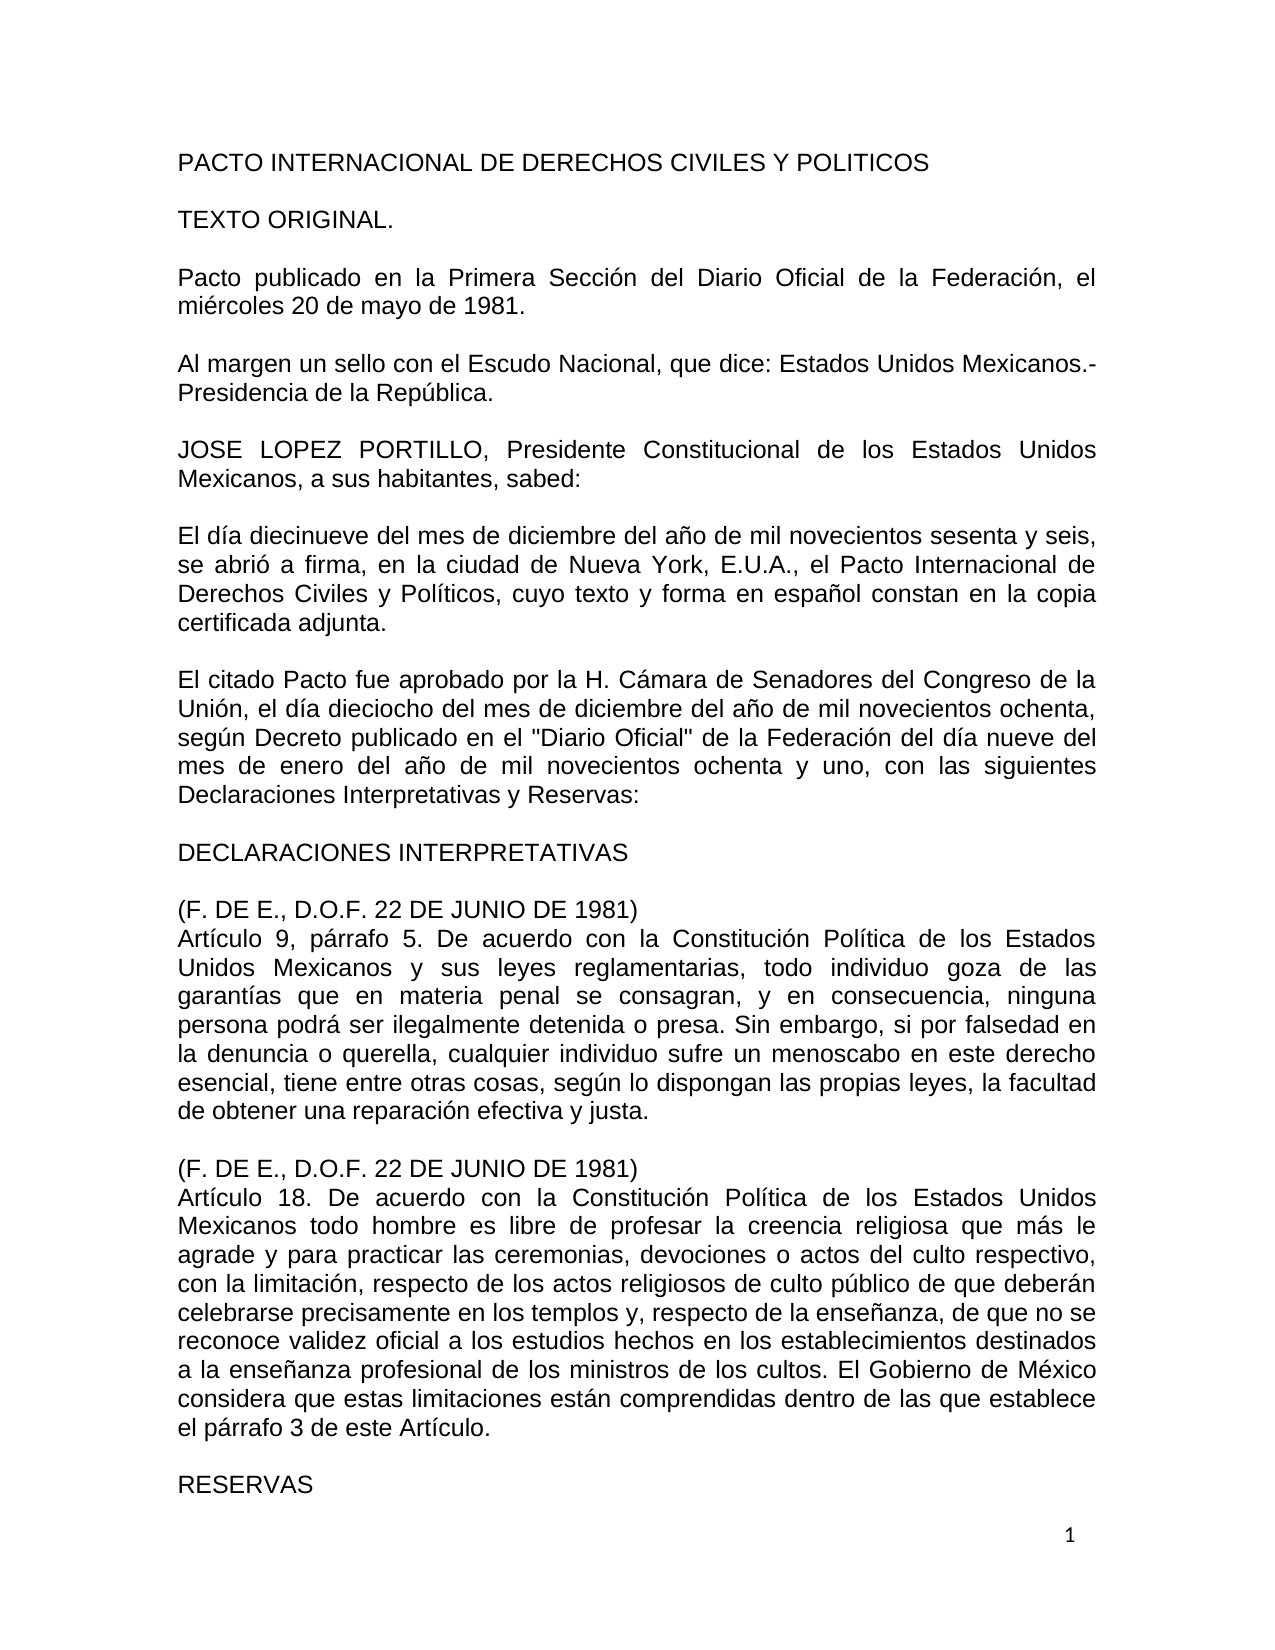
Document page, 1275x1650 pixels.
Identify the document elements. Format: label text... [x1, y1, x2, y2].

text JOSE LOPEZ PORTILLO, Presidente Constitucional de los Estados Unidos Mexicanos, a sus habitantes, sabed: [177, 435, 1098, 493]
text (F. DE E., D.O.F. 22 DE JUNIO DE 1981) [177, 895, 1098, 924]
text Al margen un sello con el Escudo Nacional, que dice: Estados Unidos Mexicanos.- Presidencia de la República. [177, 349, 1098, 406]
text Artículo 18. De acuerdo con la Constitución Política de los Estados Unidos Mexicanos todo hombre es libre de profesar la creencia religiosa que más le agrade y para practicar las ceremonias, devociones o actos del culto respectivo, con la limitación, respecto de los actos religiosos de culto público de que deberán celebrarse precisamente en los templos y, respecto de la enseñanza, de que no se reconoce validez oficial a los estudios hechos en los establecimientos destinados a la enseñanza profesional de los ministros de los cultos. El Gobierno de México considera que estas limitaciones están comprendidas dentro de las que establece el párrafo 3 de este Artículo. [177, 1183, 1098, 1441]
text Artículo 9, párrafo 5. De acuerdo con la Constitución Política de los Estados Unidos Mexicanos y sus leyes reglamentarias, todo individuo goza de las garantías que en materia penal se consagran, y en consecuencia, ninguna persona podrá ser ilegalmente detenida o presa. Sin embargo, si por falsedad en la denuncia o querella, cualquier individuo sufre un menoscabo en este derecho esencial, tiene entre otras cosas, según lo dispongan las propias leyes, la facultad de obtener una reparación efectiva y justa. [177, 924, 1098, 1125]
text El día diecinueve del mes de diciembre del año de mil novecientos sesenta y seis, se abrió a firma, en la ciudad de Nueva York, E.U.A., el Pacto Internacional de Derechos Civiles y Políticos, cuyo texto y forma en español constan en la copia certificada adjunta. [177, 521, 1098, 636]
text TEXTO ORIGINAL. [177, 205, 1098, 234]
text El citado Pacto fue aprobado por la H. Cámara de Senadores del Congreso de la Unión, el día dieciocho del mes de diciembre del año de mil novecientos ochenta, según Decreto publicado en el "Diario Oficial" de la Federación del día nueve del mes de enero del año de mil novecientos ochenta y uno, con las siguientes Declaraciones Interpretativas y Reservas: [177, 665, 1098, 809]
text PACTO INTERNACIONAL DE DERECHOS CIVILES Y POLITICOS [177, 148, 1098, 176]
text Pacto publicado en la Primera Sección del Diario Oficial de la Federación, el miércoles 20 de mayo de 1981. [177, 263, 1098, 320]
text DECLARACIONES INTERPRETATIVAS [177, 838, 1098, 866]
text RESERVAS [177, 1470, 1098, 1499]
text (F. DE E., D.O.F. 22 DE JUNIO DE 1981) [177, 1154, 1098, 1183]
